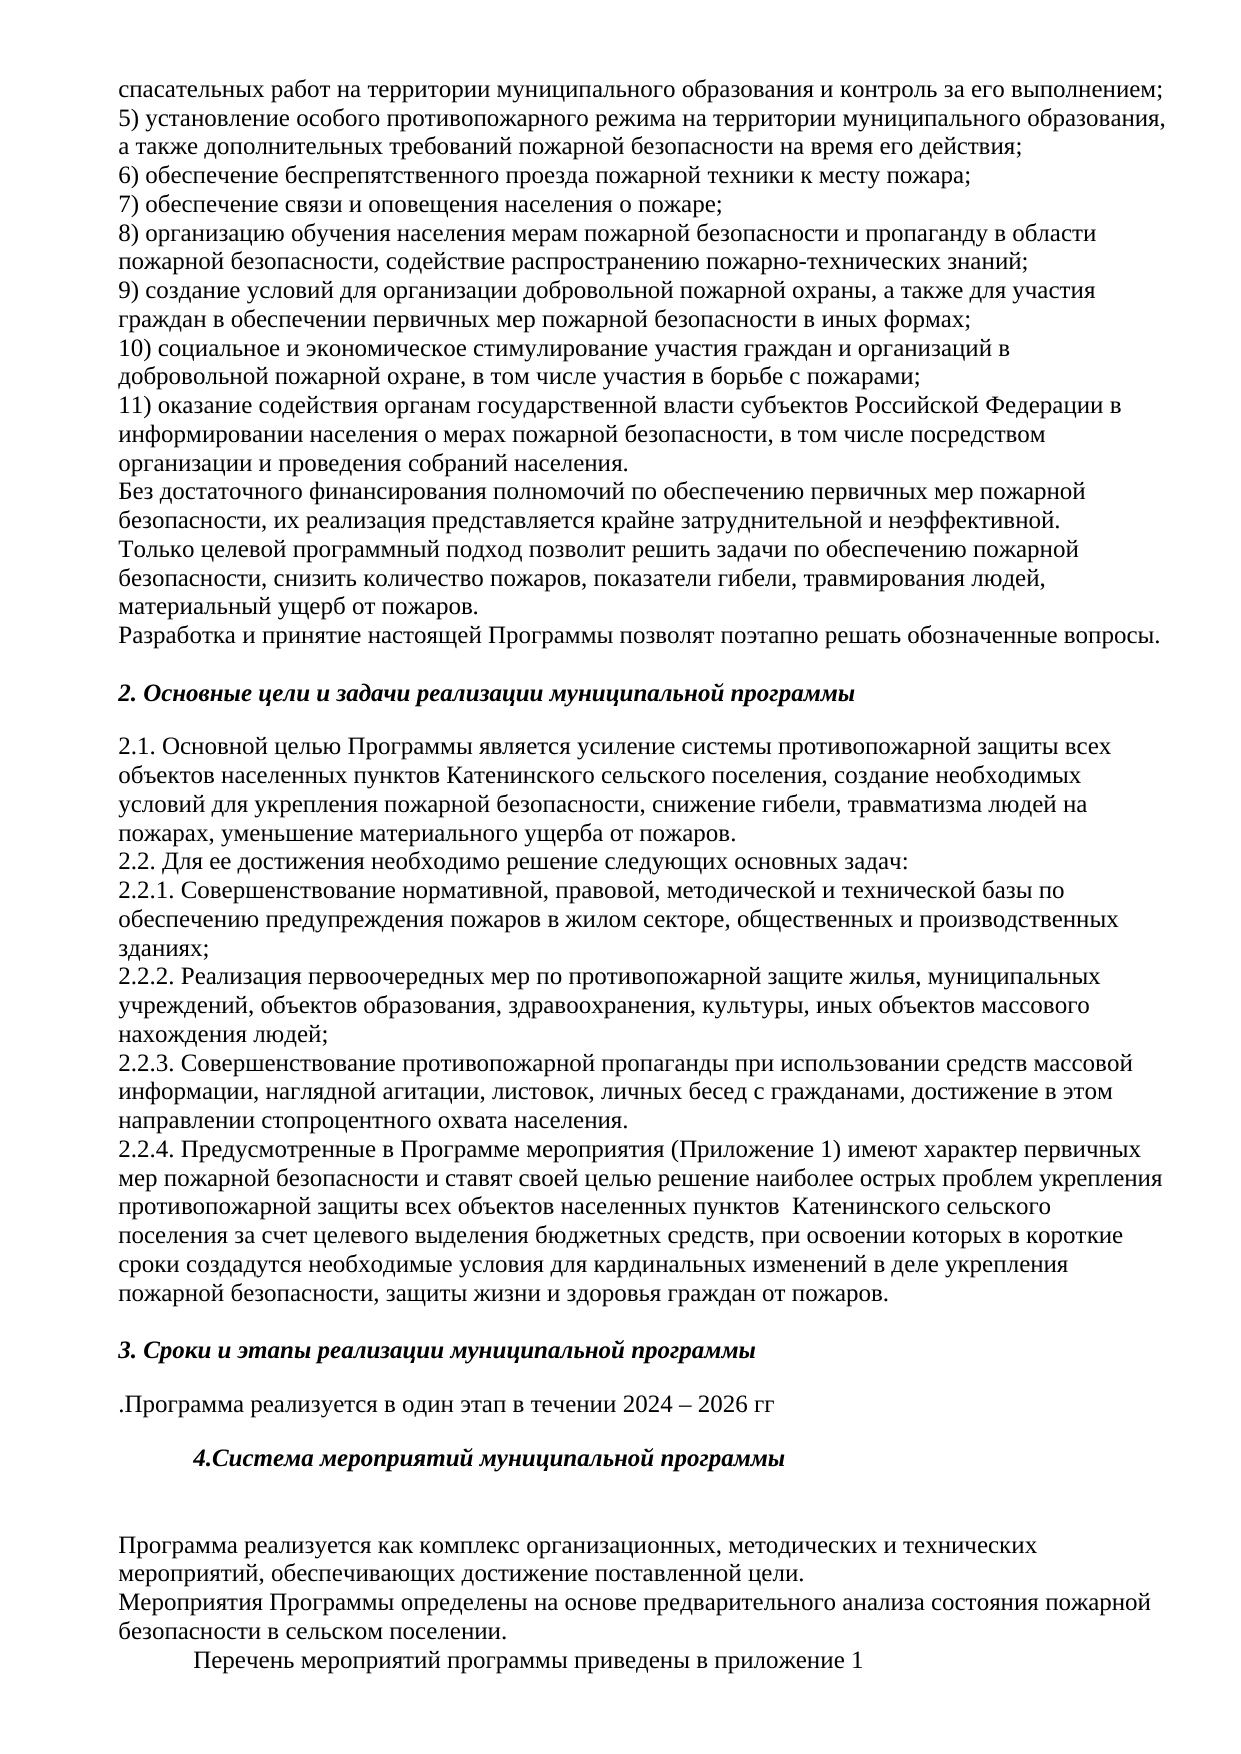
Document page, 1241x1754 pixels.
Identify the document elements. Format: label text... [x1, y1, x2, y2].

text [118, 74, 1167, 476]
text Без достаточного финансирования полномочий по обеспечению первичных мер пожарной безопасности, их реализация представляется крайне затруднительной и неэффективной. Только целевой программный подход позволит решить задачи по обеспечению пожарной безопасности, снизить количество пожаров, показатели гибели, травмирования людей, материальный ущерб от пожаров. Разработка и принятие настоящей Программы позволят поэтапно решать обозначенные вопросы. [118, 476, 1167, 649]
list 4.Система мероприятий муниципальной программы [193, 1443, 1167, 1472]
list Перечень мероприятий программы приведены в приложение 1 [193, 1645, 1167, 1673]
text 2.1. Основной целью Программы является усиление системы противопожарной защиты всех объектов населенных пунктов Катенинского сельского поселения, создание необходимых условий для укрепления пожарной безопасности, снижение гибели, травматизма людей на пожарах, уменьшение материального ущерба от пожаров. 2.2. Для ее достижения необходимо решение следующих основных задач: 2.2.1. Совершенствование нормативной, правовой, методической и технической базы по обеспечению предупреждения пожаров в жилом секторе, общественных и производственных зданиях; 2.2.2. Реализация первоочередных мер по противопожарной защите жилья, муниципальных учреждений, объектов образования, здравоохранения, культуры, иных объектов массового нахождения людей; 2.2.3. Совершенствование противопожарной пропаганды при использовании средств массовой информации, наглядной агитации, листовок, личных бесед с гражданами, достижение в этом направлении стопроцентного охвата населения. 2.2.4. Предусмотренные в Программе мероприятия (Приложение 1) имеют характер первичных мер пожарной безопасности и ставят своей целью решение наиболее острых проблем укрепления противопожарной защиты всех объектов населенных пунктов Катенинского сельского поселения за счет целевого выделения бюджетных средств, при освоении которых в короткие сроки создадутся необходимые условия для кардинальных изменений в деле укрепления пожарной безопасности, защиты жизни и здоровья граждан от пожаров. [118, 731, 1167, 1306]
text Программа реализуется как комплекс организационных, методических и технических мероприятий, обеспечивающих достижение поставленной цели. [118, 1530, 1167, 1587]
text .Программа реализуется в один этап в течении 2024 – 2026 гг [118, 1389, 1167, 1418]
text 2. Основные цели и задачи реализации муниципальной программы [118, 678, 1167, 706]
text Мероприятия Программы определены на основе предварительного анализа состояния пожарной безопасности в сельском поселении. [118, 1587, 1167, 1645]
text 3. Сроки и этапы реализации муниципальной программы [118, 1335, 1167, 1364]
